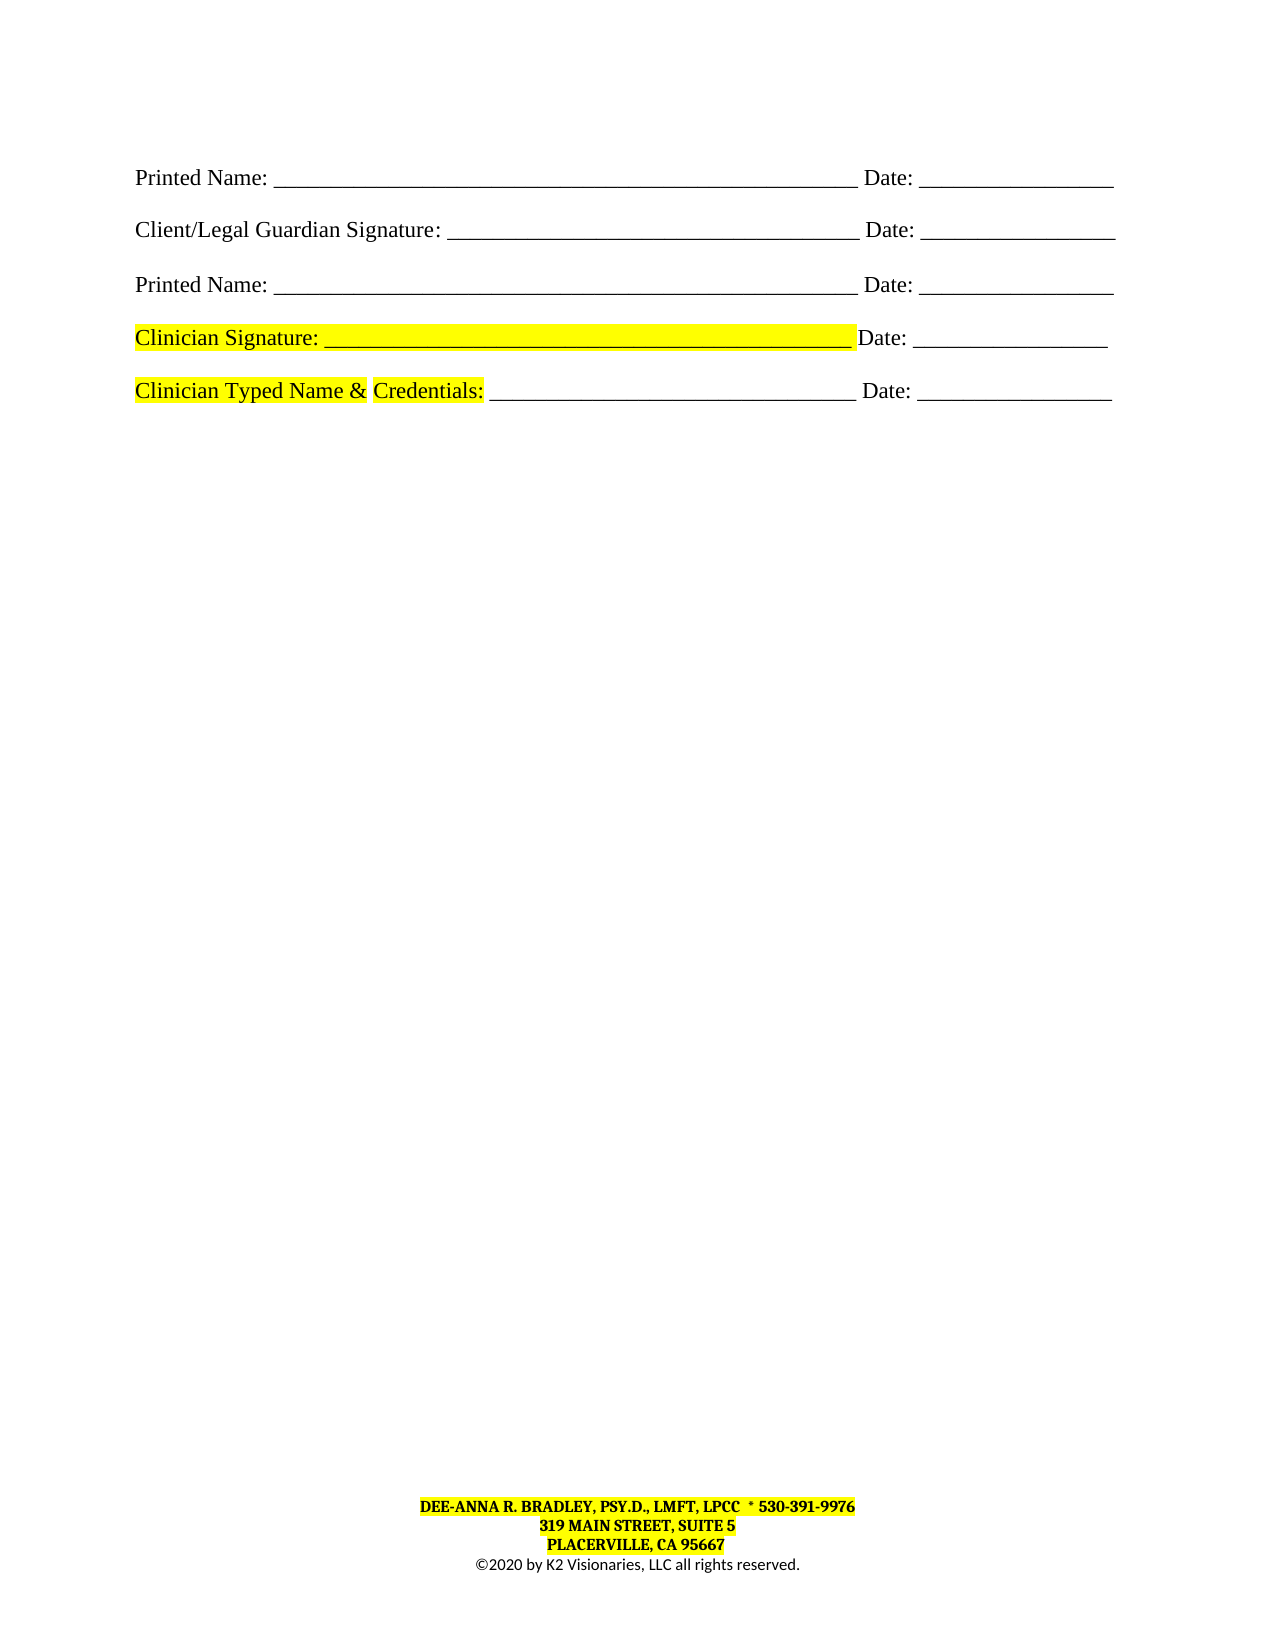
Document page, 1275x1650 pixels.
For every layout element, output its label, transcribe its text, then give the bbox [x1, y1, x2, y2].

text Clinician Typed Name & Credentials: ________________________________ Date: _________________ [135, 377, 1140, 430]
text Printed Name: ___________________________________________________ Date: _________________ [135, 272, 1140, 298]
text Printed Name: ___________________________________________________ Date: _________________ [135, 164, 1140, 190]
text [135, 216, 1140, 243]
text Clinician Signature: ______________________________________________ Date: _________________ [857, 324, 1140, 351]
